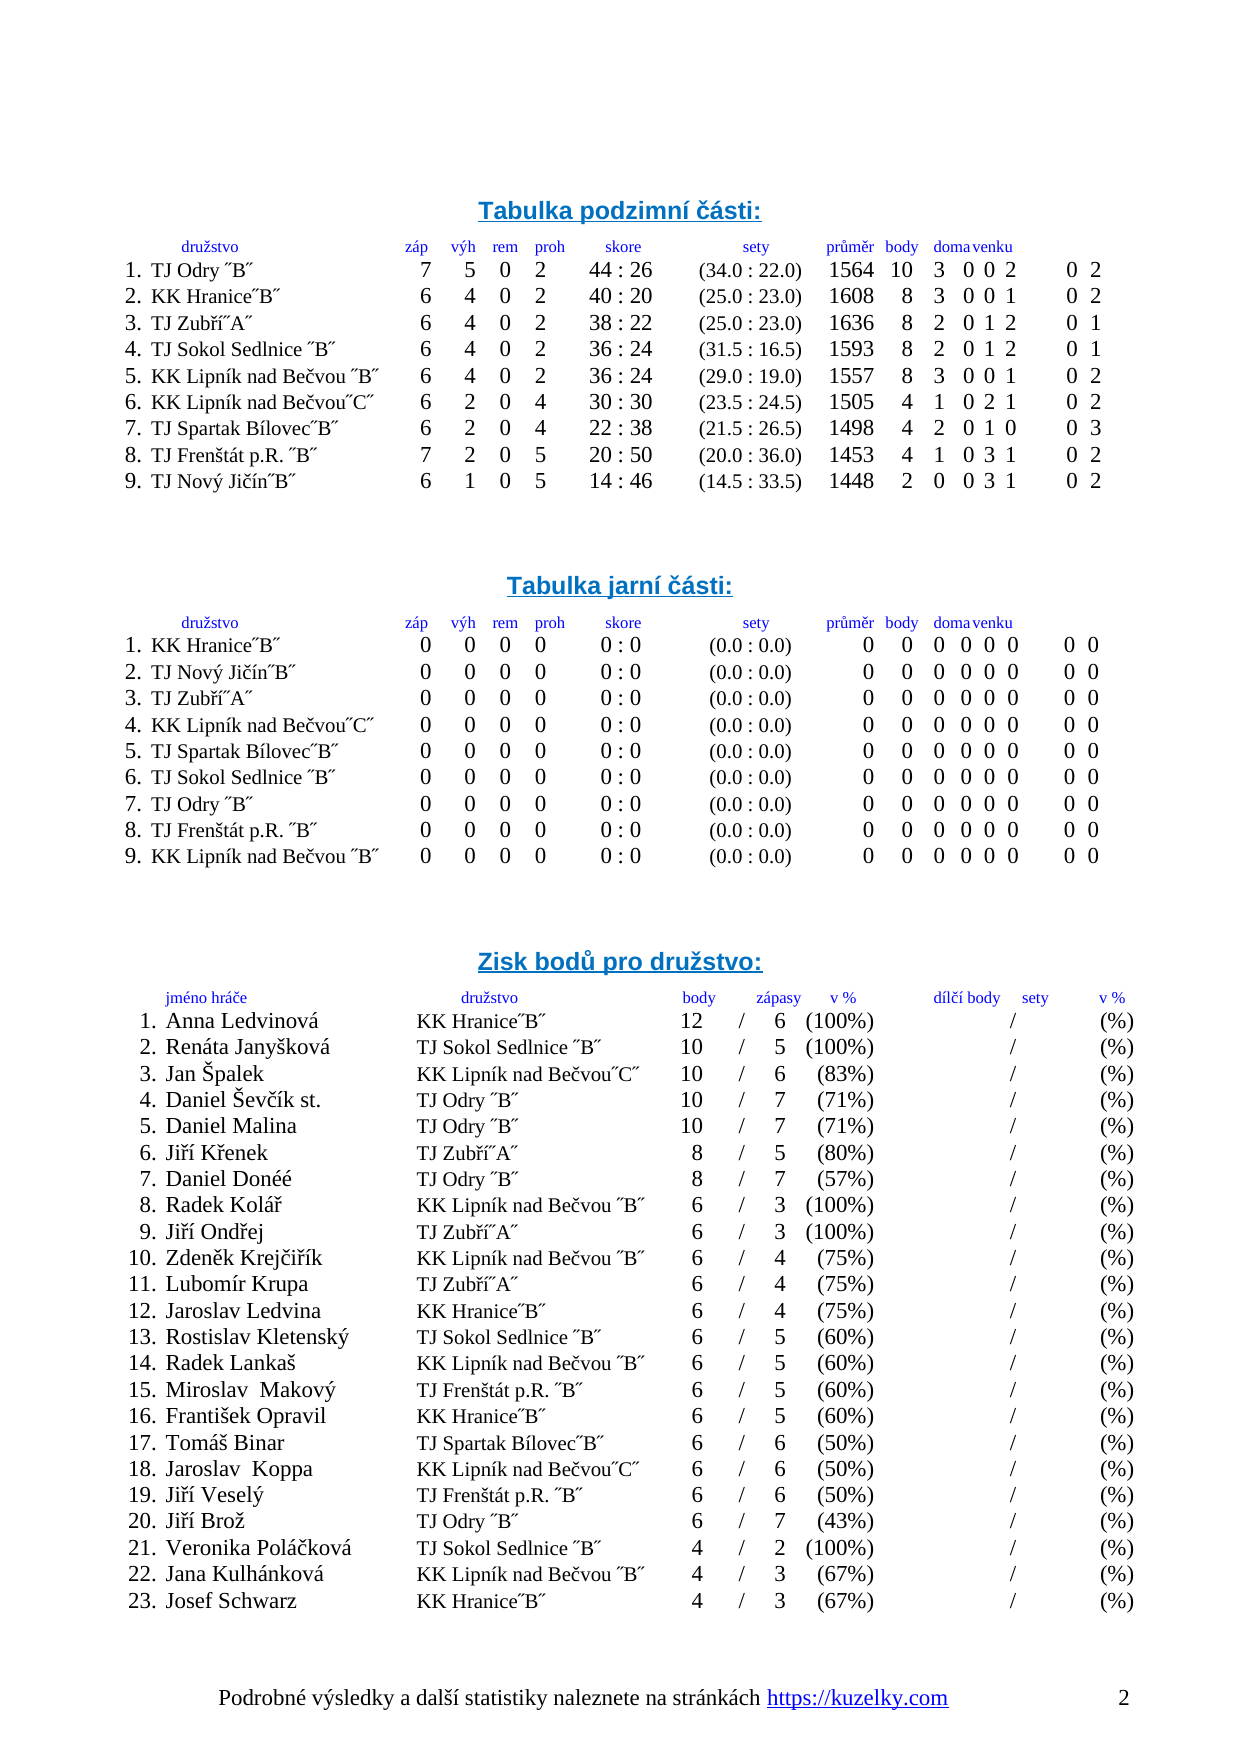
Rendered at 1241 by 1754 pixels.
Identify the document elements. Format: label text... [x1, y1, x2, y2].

text Zisk bodů pro družstvo: [94, 946, 1145, 975]
text 8. Radek Kolář KK Lipník nad Bečvou ˝B˝ 6 / 3 (100%) / (%) [106, 1191, 1134, 1218]
text 1. Anna Ledvinová KK Hranice˝B˝ 12 / 6 (100%) / (%) [106, 1007, 1134, 1033]
text 1. KK Hranice˝B˝ 0 0 0 0 0 : 0 (0.0 : 0.0) 0 0 0 0 0 0 0 0 [106, 632, 1134, 658]
text Tabulka jarní části: [94, 571, 1145, 600]
text 9. Jiří Ondřej TJ Zubří˝A˝ 6 / 3 (100%) / (%) [106, 1218, 1134, 1244]
text 10. Zdeněk Krejčiřík KK Lipník nad Bečvou ˝B˝ 6 / 4 (75%) / (%) [106, 1244, 1134, 1270]
text 2. KK Hranice˝B˝ 6 4 0 2 40 : 20 (25.0 : 23.0) 1608 8 3 0 0 1 0 2 [106, 283, 1134, 309]
text 6. KK Lipník nad Bečvou˝C˝ 6 2 0 4 30 : 30 (23.5 : 24.5) 1505 4 1 0 2 1 0 2 [106, 388, 1134, 414]
text Tabulka podzimní části: [94, 196, 1145, 224]
text 20. Jiří Brož TJ Odry ˝B˝ 6 / 7 (43%) / (%) [106, 1508, 1134, 1534]
text 7. TJ Spartak Bílovec˝B˝ 6 2 0 4 22 : 38 (21.5 : 26.5) 1498 4 2 0 1 0 0 3 [106, 414, 1134, 441]
text 6. Jiří Křenek TJ Zubří˝A˝ 8 / 5 (80%) / (%) [106, 1139, 1134, 1165]
text 13. Rostislav Kletenský TJ Sokol Sedlnice ˝B˝ 6 / 5 (60%) / (%) [106, 1323, 1134, 1349]
text 7. TJ Odry ˝B˝ 0 0 0 0 0 : 0 (0.0 : 0.0) 0 0 0 0 0 0 0 0 [106, 790, 1134, 816]
text 22. Jana Kulhánková KK Lipník nad Bečvou ˝B˝ 4 / 3 (67%) / (%) [106, 1560, 1134, 1587]
text 3. TJ Zubří˝A˝ 6 4 0 2 38 : 22 (25.0 : 23.0) 1636 8 2 0 1 2 0 1 [106, 309, 1134, 335]
text 4. Daniel Ševčík st. TJ Odry ˝B˝ 10 / 7 (71%) / (%) [106, 1086, 1134, 1112]
text 11. Lubomír Krupa TJ Zubří˝A˝ 6 / 4 (75%) / (%) [106, 1270, 1134, 1297]
text 16. František Opravil KK Hranice˝B˝ 6 / 5 (60%) / (%) [106, 1402, 1134, 1428]
text 5. KK Lipník nad Bečvou ˝B˝ 6 4 0 2 36 : 24 (29.0 : 19.0) 1557 8 3 0 0 1 0 2 [106, 362, 1134, 388]
text 12. Jaroslav Ledvina KK Hranice˝B˝ 6 / 4 (75%) / (%) [106, 1297, 1134, 1323]
text 3. Jan Špalek KK Lipník nad Bečvou˝C˝ 10 / 6 (83%) / (%) [106, 1059, 1134, 1086]
text 8. TJ Frenštát p.R. ˝B˝ 7 2 0 5 20 : 50 (20.0 : 36.0) 1453 4 1 0 3 1 0 2 [106, 441, 1134, 467]
text 21. Veronika Poláčková TJ Sokol Sedlnice ˝B˝ 4 / 2 (100%) / (%) [106, 1534, 1134, 1560]
text 6. TJ Sokol Sedlnice ˝B˝ 0 0 0 0 0 : 0 (0.0 : 0.0) 0 0 0 0 0 0 0 0 [106, 763, 1134, 790]
text 1. TJ Odry ˝B˝ 7 5 0 2 44 : 26 (34.0 : 22.0) 1564 10 3 0 0 2 0 2 [106, 256, 1134, 283]
text 7. Daniel Donéé TJ Odry ˝B˝ 8 / 7 (57%) / (%) [106, 1165, 1134, 1191]
text 18. Jaroslav Koppa KK Lipník nad Bečvou˝C˝ 6 / 6 (50%) / (%) [106, 1455, 1134, 1481]
text 14. Radek Lankaš KK Lipník nad Bečvou ˝B˝ 6 / 5 (60%) / (%) [106, 1349, 1134, 1376]
text 2. TJ Nový Jičín˝B˝ 0 0 0 0 0 : 0 (0.0 : 0.0) 0 0 0 0 0 0 0 0 [106, 658, 1134, 684]
text 17. Tomáš Binar TJ Spartak Bílovec˝B˝ 6 / 6 (50%) / (%) [106, 1428, 1134, 1455]
text 4. TJ Sokol Sedlnice ˝B˝ 6 4 0 2 36 : 24 (31.5 : 16.5) 1593 8 2 0 1 2 0 1 [106, 335, 1134, 362]
text 5. TJ Spartak Bílovec˝B˝ 0 0 0 0 0 : 0 (0.0 : 0.0) 0 0 0 0 0 0 0 0 [106, 737, 1134, 763]
text 5. Daniel Malina TJ Odry ˝B˝ 10 / 7 (71%) / (%) [106, 1112, 1134, 1139]
text 9. KK Lipník nad Bečvou ˝B˝ 0 0 0 0 0 : 0 (0.0 : 0.0) 0 0 0 0 0 0 0 0 [106, 842, 1134, 869]
text 4. KK Lipník nad Bečvou˝C˝ 0 0 0 0 0 : 0 (0.0 : 0.0) 0 0 0 0 0 0 0 0 [106, 711, 1134, 737]
text 3. TJ Zubří˝A˝ 0 0 0 0 0 : 0 (0.0 : 0.0) 0 0 0 0 0 0 0 0 [106, 684, 1134, 711]
text 23. Josef Schwarz KK Hranice˝B˝ 4 / 3 (67%) / (%) [106, 1587, 1134, 1613]
text 2. Renáta Janyšková TJ Sokol Sedlnice ˝B˝ 10 / 5 (100%) / (%) [106, 1033, 1134, 1059]
text 9. TJ Nový Jičín˝B˝ 6 1 0 5 14 : 46 (14.5 : 33.5) 1448 2 0 0 3 1 0 2 [106, 467, 1134, 493]
text 8. TJ Frenštát p.R. ˝B˝ 0 0 0 0 0 : 0 (0.0 : 0.0) 0 0 0 0 0 0 0 0 [106, 816, 1134, 842]
text družstvo záp výh rem proh skore sety průměr body doma venku [106, 612, 1134, 632]
text 15. Miroslav Makový TJ Frenštát p.R. ˝B˝ 6 / 5 (60%) / (%) [106, 1376, 1134, 1402]
text jméno hráče družstvo body zápasy v % dílčí body sety v % [106, 988, 1134, 1007]
text 19. Jiří Veselý TJ Frenštát p.R. ˝B˝ 6 / 6 (50%) / (%) [106, 1481, 1134, 1508]
text družstvo záp výh rem proh skore sety průměr body doma venku [106, 237, 1134, 256]
